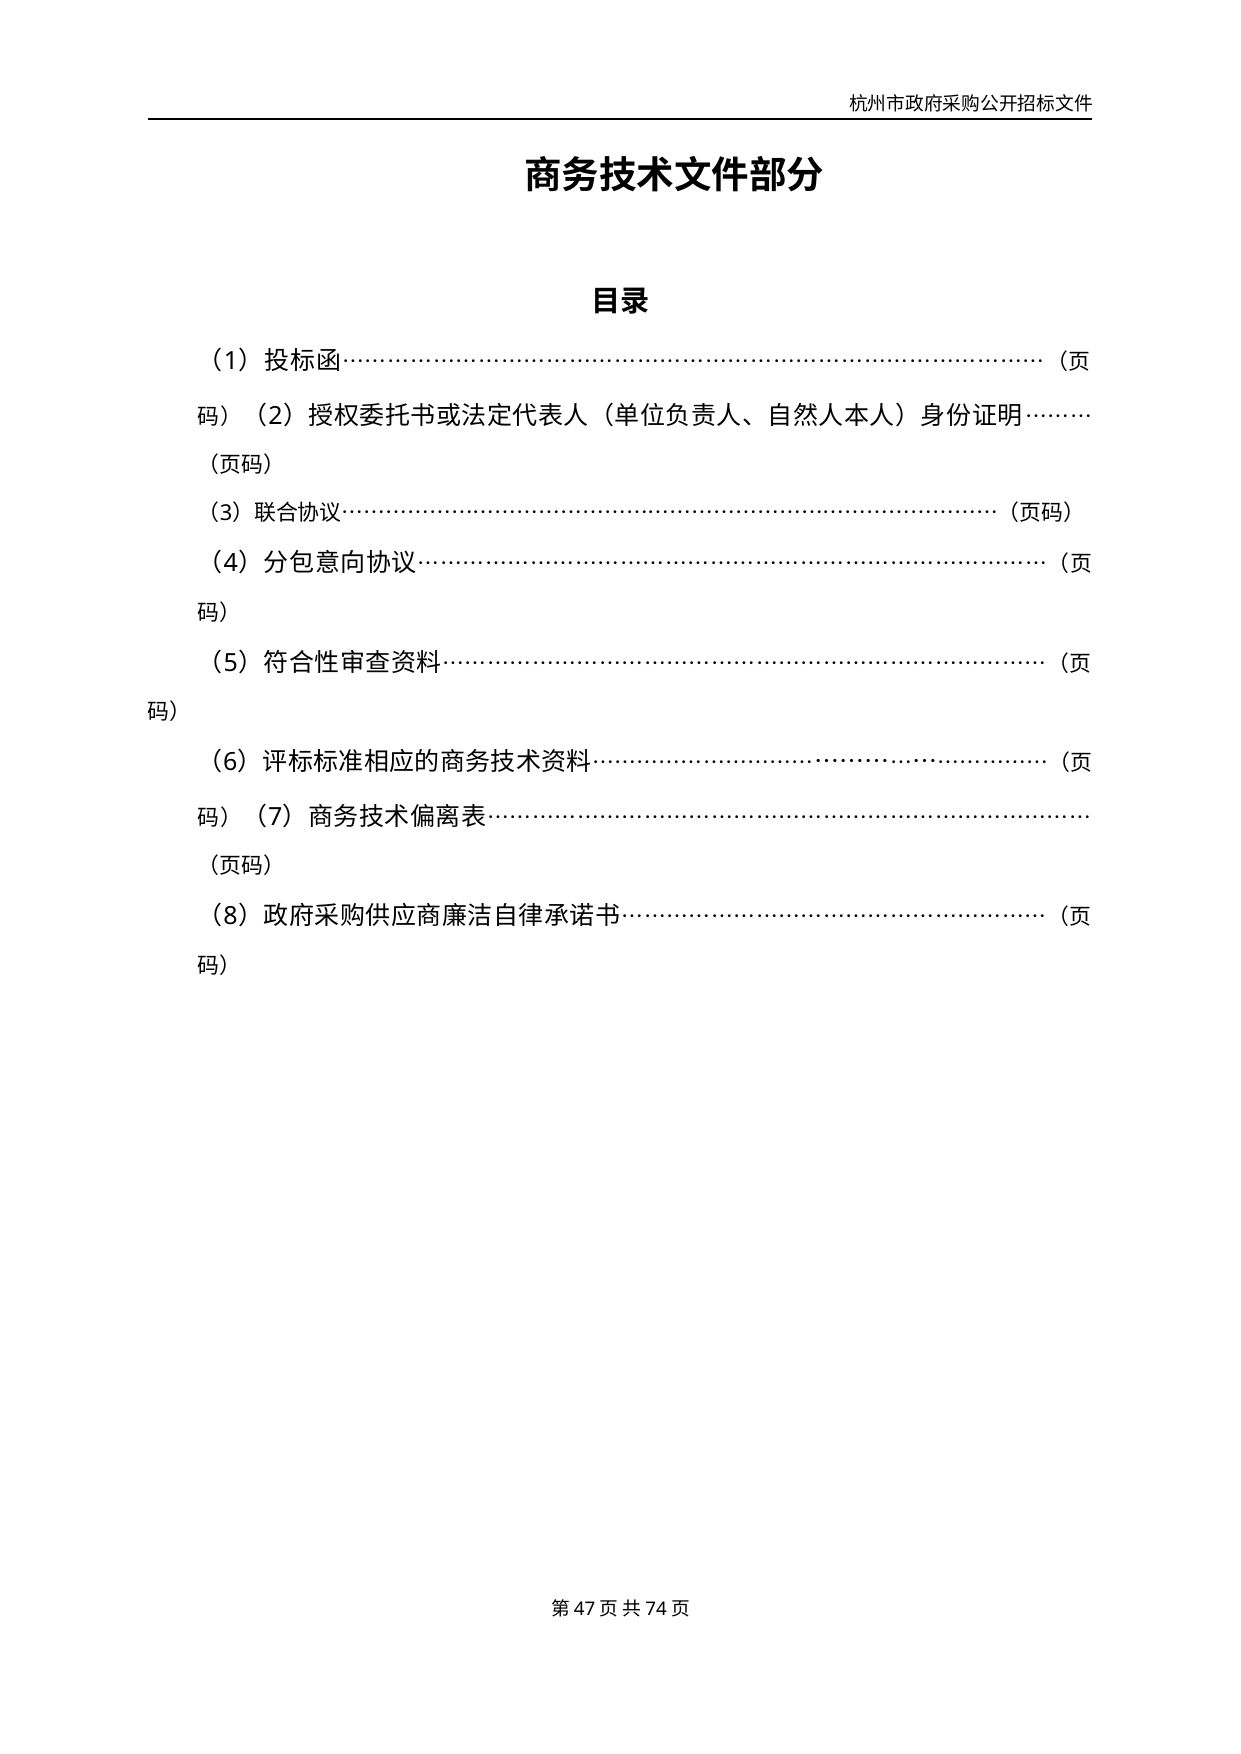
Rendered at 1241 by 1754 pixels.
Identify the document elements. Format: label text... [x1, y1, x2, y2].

text （6）评标标准相应的商务技术资料……………………………………………………（页码）（7）商务技术偏离表………………………………………………………………………（页码） [198, 742, 1092, 880]
text （8）政府采购供应商廉洁自律承诺书…………………………………………………（页码） [198, 896, 1092, 979]
text （5）符合性审查资料………………………………………………………………………（页码） [148, 642, 1092, 726]
text （4）分包意向协议…………………………………………………………………………（页码） [198, 542, 1092, 626]
text （1）投标函…………………………………………………………………………………（页码）（2）授权委托书或法定代表人（单位负责人、自然人本人）身份证明………（页码） [198, 341, 1092, 479]
text （3）联合协议………………………………………………………………………………（页码） [198, 495, 1092, 527]
text 商务技术文件部分 [148, 145, 1049, 199]
text 目录 [148, 277, 1092, 320]
